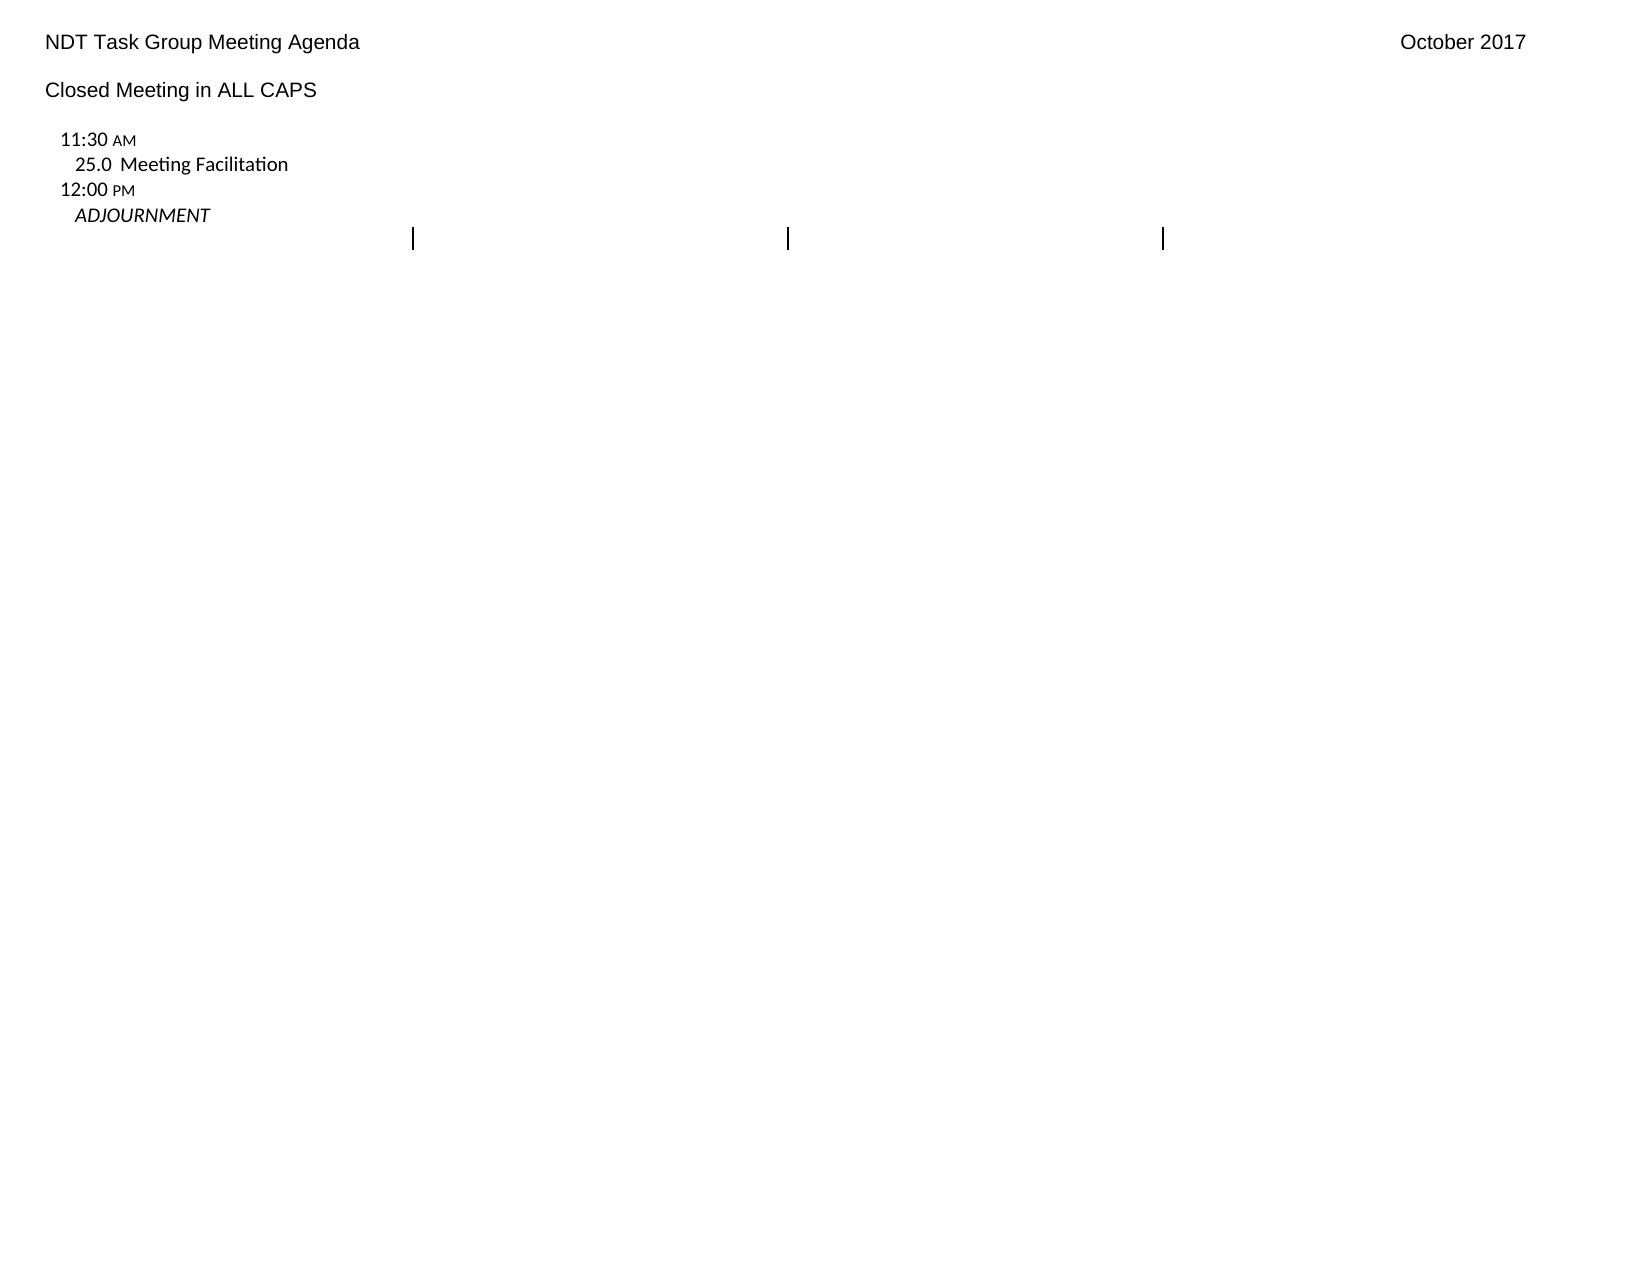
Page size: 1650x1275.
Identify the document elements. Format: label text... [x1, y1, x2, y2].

text 11:30 am [60, 126, 1530, 151]
text 25.0 Meeting Facilitation [75, 151, 1530, 177]
text ADJOURNMENT [75, 202, 1530, 227]
text 12:00 pm [60, 177, 1530, 202]
